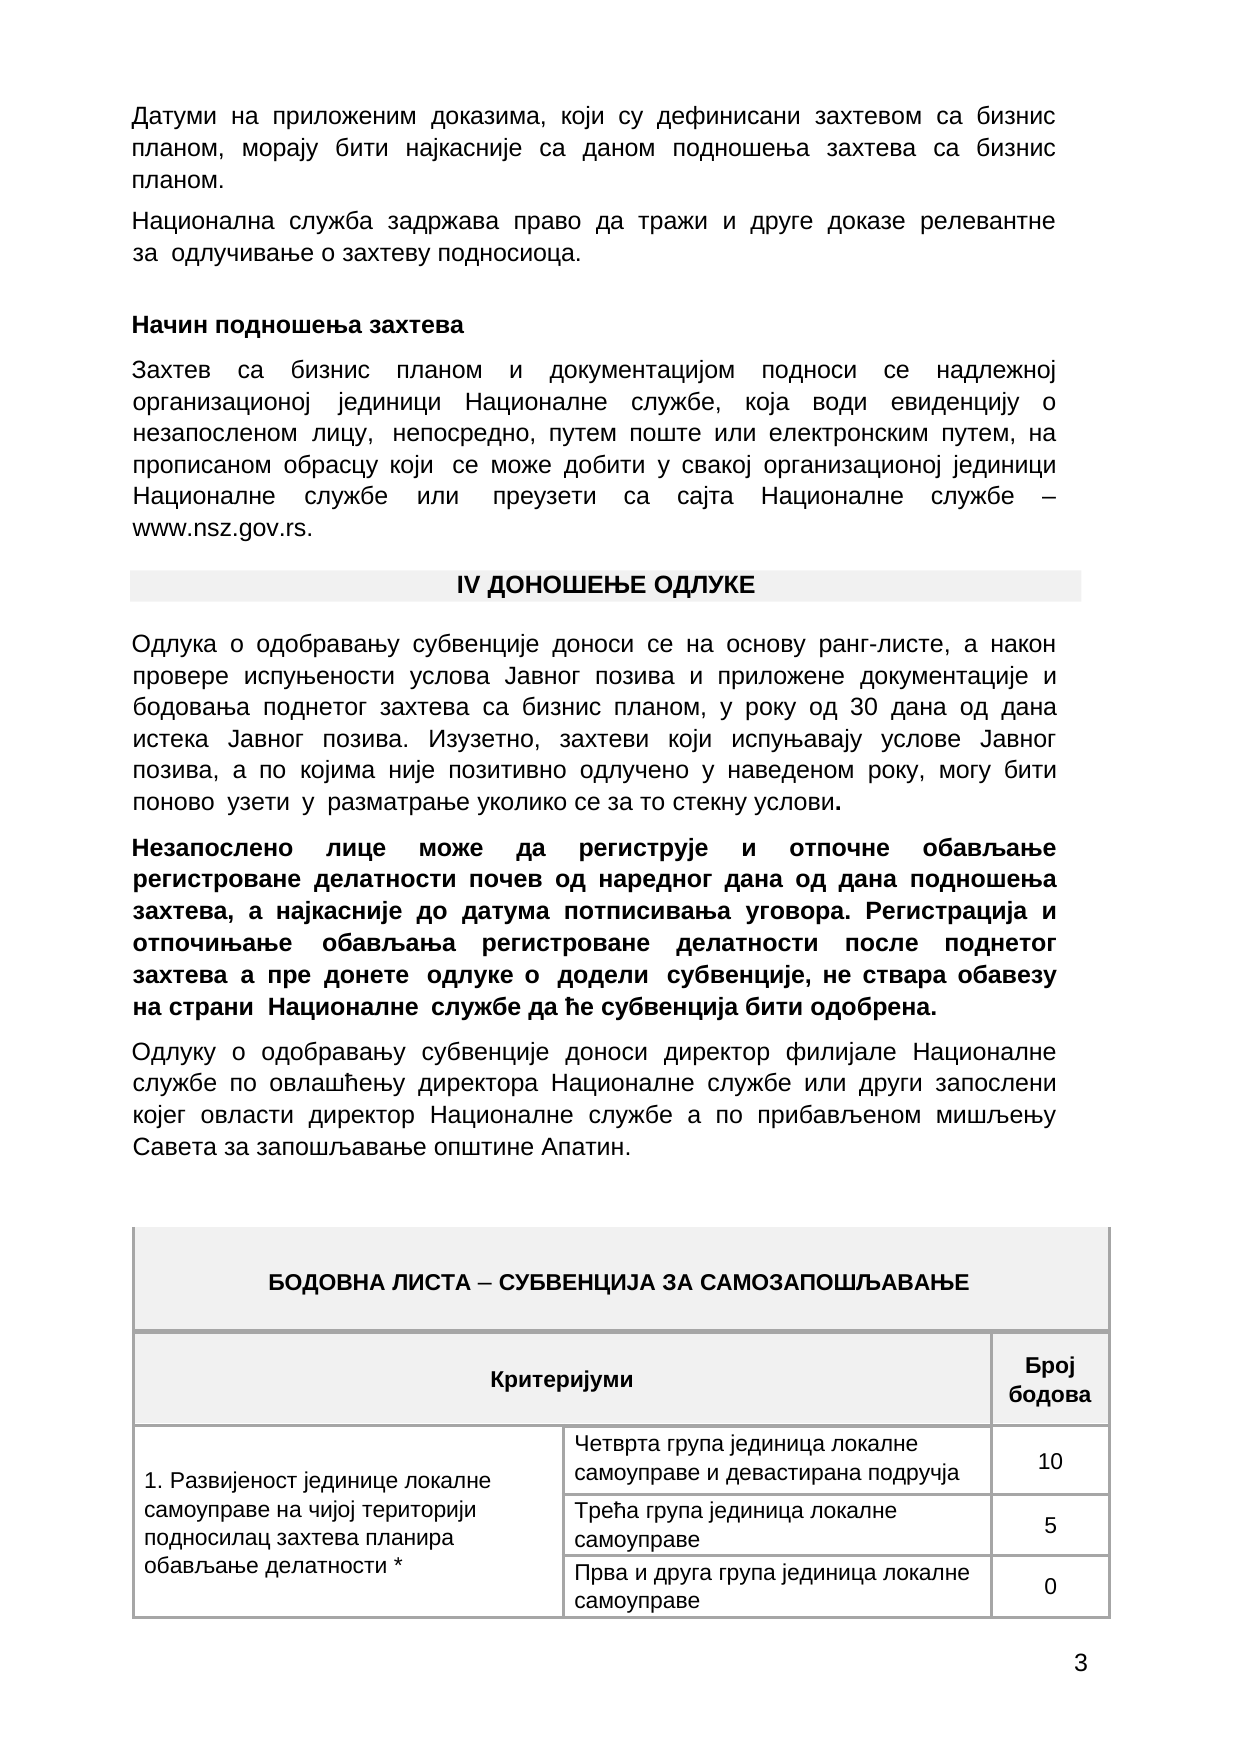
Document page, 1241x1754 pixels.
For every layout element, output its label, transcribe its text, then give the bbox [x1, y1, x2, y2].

subtitle Незапослено лице може да региструје и отпочне обављање регистроване делатности почев од наредног дана од дана подношења захтева, а најкасније до датума потписивања уговора. Регистрација и отпочињање обављања регистроване делатности после поднетог захтева а пре донете одлуке о додели субвенције, не ствара обавезу на страни Националне службе да ће субвенција бити одобрена. [131, 832, 1057, 1021]
text Захтев са бизнис планом и документацијом подноси се надлежној организационој јединици Национaлне службе, која води евиденцију о незапосленом лицу, непосредно, путем поште или електронским путем, на прописаном обрасцу који се може добити у свакој организационој јединици Национaлне службе или преузети са сајта Националне службе – www.nsz.gov.rs. [131, 355, 1056, 541]
table_cell Четврта група јединица локалне самоуправе и девастирана подручја [565, 1428, 990, 1493]
table_cell Трећа група јединица локалне самоуправе [565, 1496, 990, 1554]
text Одлуку о одобравању субвенције доноси директор филијале Националне службе по овлашћењу директора Националне службе или други запослени којег овласти директор Националне службе а по прибављеном мишљењу Савета за запошљавање општине Апатин. [131, 1037, 1057, 1160]
text Датуми на приложеним доказима, који су дефинисани захтевом са бизнис планом, морају бити најкасније са даном подношења захтева са бизнис планом. [131, 101, 1056, 193]
table_cell Критеријуми [135, 1334, 990, 1423]
text Одлука о одобравању субвенције доноси се на основу ранг-листе, а након провере испуњености услова Јавног позива и приложене документације и бодовања поднетог захтева са бизнис планом, у року од 30 дана од дана истека Јавног позива. Изузетно, захтеви који испуњавају услове Јавног позива, а по којима није позитивно одлучено у наведеном року, могу бити поново узети у разматрање уколико се за то стекну услови. [131, 629, 1057, 816]
table_cell Прва и друга група јединица локалне самоуправе [565, 1557, 990, 1616]
table_header БОДОВНА ЛИСТА – СУБВЕНЦИЈA ЗА САМОЗАПОШЉАВАЊЕ [135, 1232, 1108, 1329]
table_cell Број бодова [993, 1334, 1108, 1423]
table_cell 1. Развијеност јединице локалне самоуправе на чијој територији подносилац захтева планира обављање делатности * [135, 1427, 562, 1616]
table_cell 0 [993, 1557, 1108, 1616]
subtitle Начин подношења захтева [131, 310, 1098, 338]
table_cell 10 [993, 1427, 1108, 1493]
table_cell 5 [993, 1496, 1108, 1554]
text Национална служба задржава право да тражи и друге доказе релевантне за одлучивање о захтеву подносиоца. [131, 206, 1056, 266]
